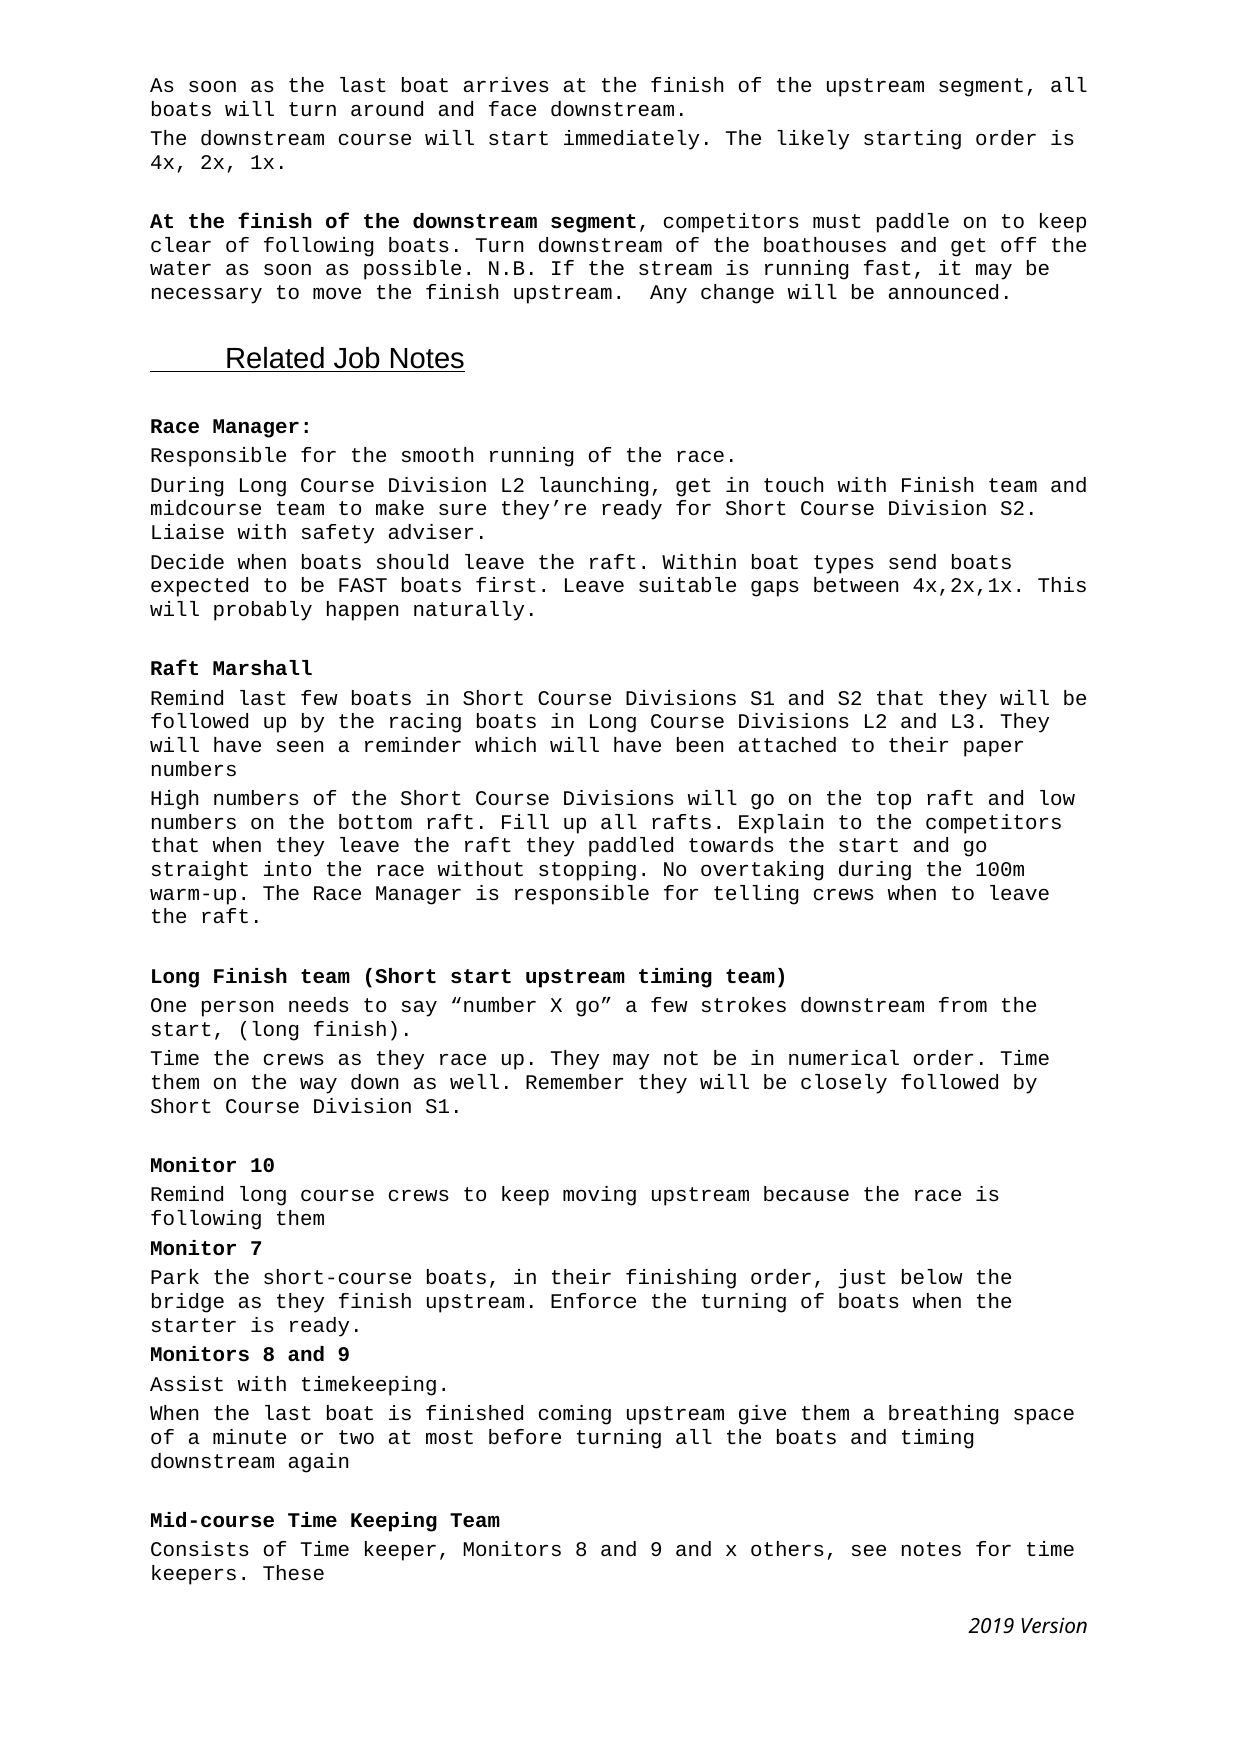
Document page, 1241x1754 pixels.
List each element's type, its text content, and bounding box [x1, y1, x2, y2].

text Monitors 8 and 9 [150, 1344, 1090, 1368]
text Responsible for the smooth running of the race. [150, 445, 1090, 469]
text Time the crews as they race up. They may not be in numerical order. Time them on the way down as well. Remember they will be closely followed by Short Course Division S1. [150, 1048, 1090, 1119]
text During Long Course Division L2 launching, get in touch with Finish team and midcourse team to make sure they’re ready for Short Course Division S2. Liaise with safety adviser. [150, 475, 1090, 546]
text Remind last few boats in Short Course Divisions S1 and S2 that they will be followed up by the racing boats in Long Course Divisions L2 and L3. They will have seen a reminder which will have been attached to their paper numbers [150, 688, 1090, 782]
text Remind long course crews to keep moving upstream because the race is following them [150, 1184, 1090, 1232]
text Park the short-course boats, in their finishing order, just below the bridge as they finish upstream. Enforce the turning of boats when the starter is ready. [150, 1267, 1090, 1338]
text The downstream course will start immediately. The likely starting order is 4x, 2x, 1x. [150, 128, 1090, 176]
text Consists of Time keeper, Monitors 8 and 9 and x others, see notes for time keepers. These [150, 1539, 1090, 1587]
text One person needs to say “number X go” a few strokes downstream from the start, (long finish). [150, 995, 1090, 1042]
text At the finish of the downstream segment, competitors must paddle on to keep clear of following boats. Turn downstream of the boathouses and get off the water as soon as possible. N.B. If the stream is running fast, it may be necessary to move the finish upstream. Any change will be announced. [150, 211, 1090, 306]
text Race Manager: [150, 416, 1090, 439]
subtitle Related Job Notes [150, 341, 1090, 375]
text Assist with timekeeping. [150, 1374, 1090, 1397]
text Monitor 7 [150, 1238, 1090, 1261]
text Mid-course Time Keeping Team [150, 1510, 1090, 1533]
text Monitor 10 [150, 1155, 1090, 1178]
text As soon as the last boat arrives at the finish of the upstream segment, all boats will turn around and face downstream. [150, 75, 1090, 122]
text Decide when boats should leave the raft. Within boat types send boats expected to be FAST boats first. Leave suitable gaps between 4x,2x,1x. This will probably happen naturally. [150, 552, 1090, 623]
text Raft Marshall [150, 658, 1090, 682]
text High numbers of the Short Course Divisions will go on the top raft and low numbers on the bottom raft. Fill up all rafts. Explain to the competitors that when they leave the raft they paddled towards the start and go straight into the race without stopping. No overtaking during the 100m warm-up. The Race Manager is responsible for telling crews when to leave the raft. [150, 788, 1090, 930]
text Long Finish team (Short start upstream timing team) [150, 966, 1090, 989]
text When the last boat is finished coming upstream give them a breathing space of a minute or two at most before turning all the boats and timing downstream again [150, 1403, 1090, 1474]
